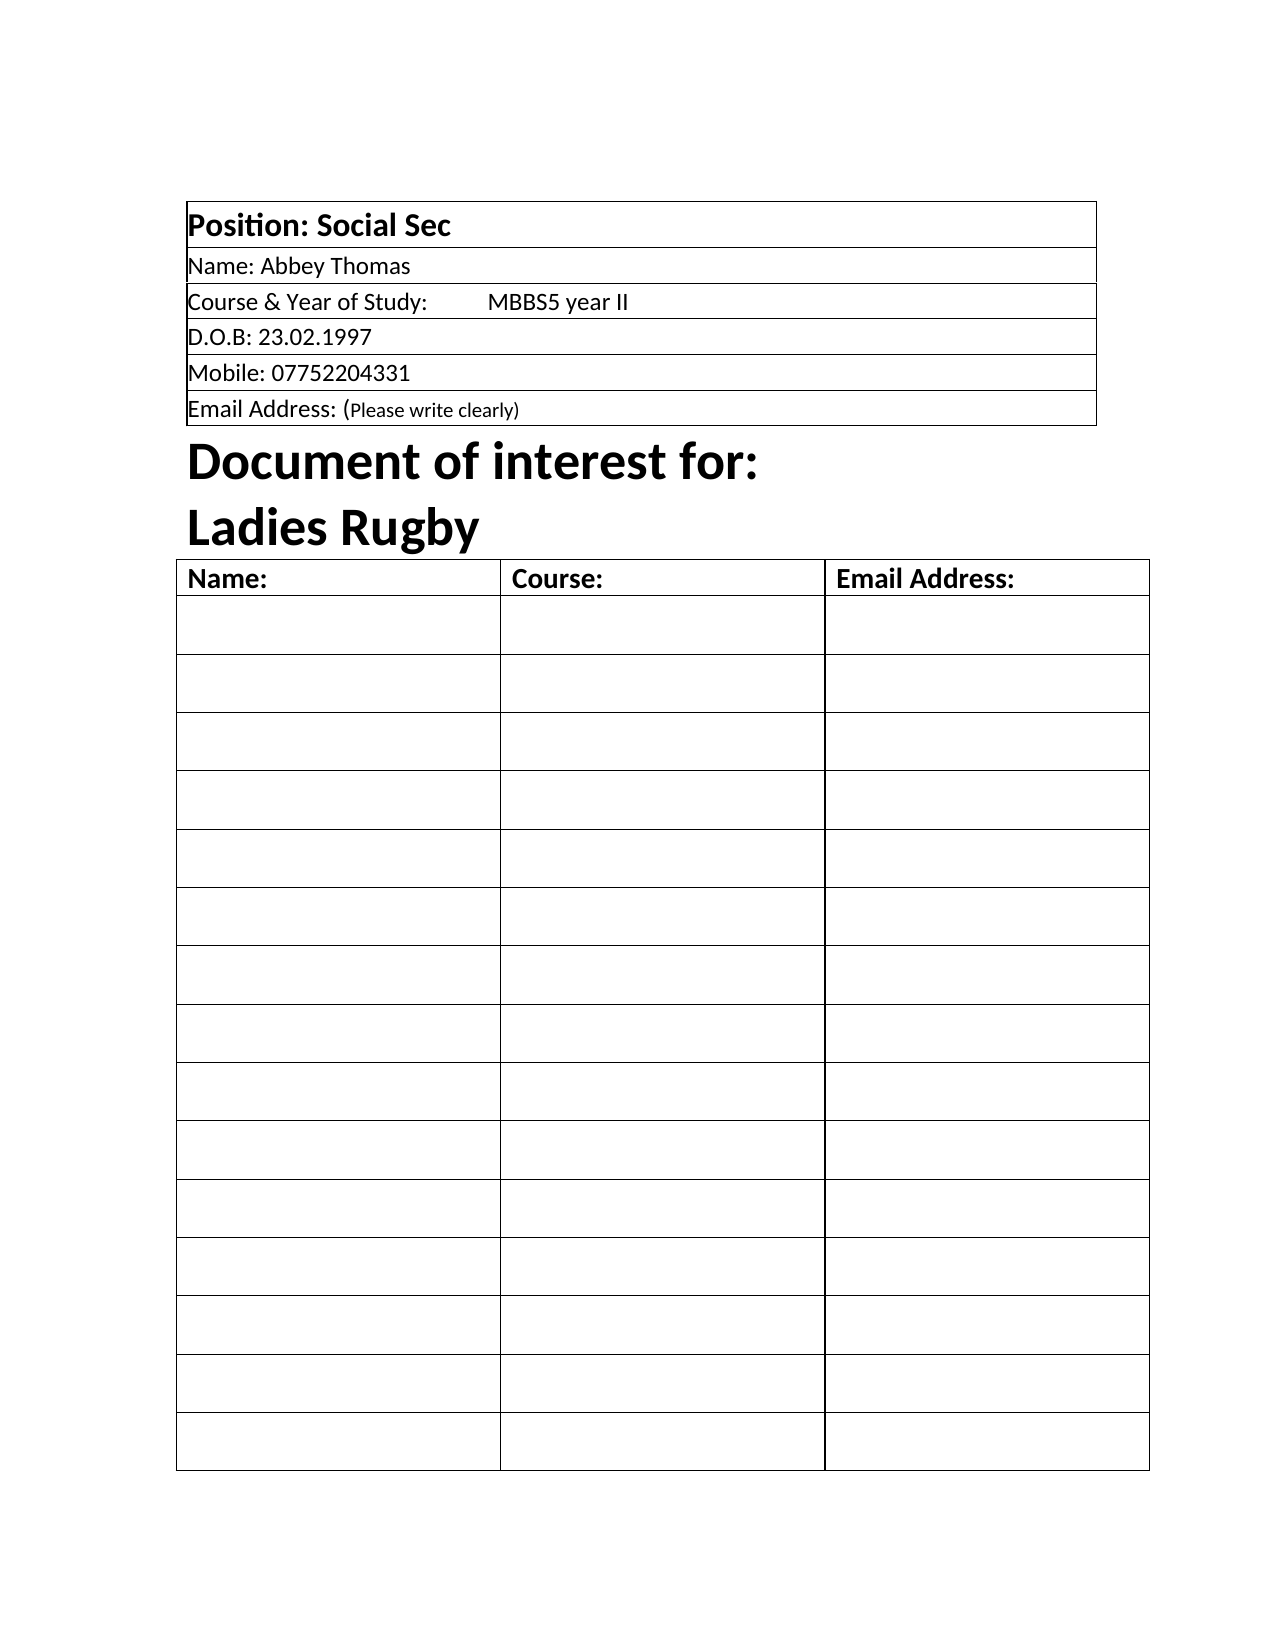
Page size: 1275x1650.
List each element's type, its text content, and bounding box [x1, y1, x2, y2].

table_cell [177, 1296, 500, 1354]
table_cell [501, 1355, 824, 1412]
text Email Address: (Please write clearly) [188, 391, 1096, 425]
text Course & Year of Study: MBBS5 year II [188, 284, 1096, 318]
table_cell [501, 1238, 824, 1295]
table_cell [177, 1180, 500, 1237]
table_cell [177, 1238, 500, 1295]
table_cell [826, 1355, 1149, 1412]
text Ladies Rugby [187, 493, 1087, 559]
table_cell [501, 771, 824, 829]
table_cell [501, 1063, 824, 1120]
table_cell [501, 1005, 824, 1062]
table_cell [826, 655, 1149, 712]
table_cell [177, 1121, 500, 1179]
table_cell [826, 946, 1149, 1004]
table_cell [826, 713, 1149, 770]
table_cell [501, 1180, 824, 1237]
table_cell [177, 713, 500, 770]
table_cell [826, 1005, 1149, 1062]
table_cell [501, 596, 824, 654]
table_cell [177, 1005, 500, 1062]
table_cell [501, 713, 824, 770]
table_cell [826, 830, 1149, 887]
table_cell [826, 771, 1149, 829]
table_cell [501, 1296, 824, 1354]
table_cell [826, 1180, 1149, 1237]
table_cell [826, 1413, 1149, 1470]
table_cell [826, 888, 1149, 945]
table_cell [177, 771, 500, 829]
table_cell [501, 655, 824, 712]
table_cell [826, 1121, 1149, 1179]
text Mobile: 07752204331 [188, 355, 1096, 390]
table_cell [177, 596, 500, 654]
table_header Email Address: [826, 560, 1149, 595]
table_cell [501, 946, 824, 1004]
table_cell [177, 1413, 500, 1470]
table_cell [177, 946, 500, 1004]
table_cell [826, 1296, 1149, 1354]
table_cell [501, 1121, 824, 1179]
text Name: Abbey Thomas [188, 248, 1096, 282]
text Document of interest for: [187, 426, 1087, 493]
table_cell [501, 1413, 824, 1470]
table_cell [826, 1238, 1149, 1295]
table_cell [177, 888, 500, 945]
table_cell [177, 655, 500, 712]
table_header Name: [177, 560, 500, 595]
text Position: Social Sec [188, 202, 1096, 247]
table_cell [501, 888, 824, 945]
table_cell [177, 1355, 500, 1412]
table_header Course: [501, 560, 824, 595]
table_cell [501, 830, 824, 887]
table_cell [177, 1063, 500, 1120]
table_cell [826, 596, 1149, 654]
table_cell [177, 830, 500, 887]
table_cell [826, 1063, 1149, 1120]
text D.O.B: 23.02.1997 [188, 319, 1096, 354]
